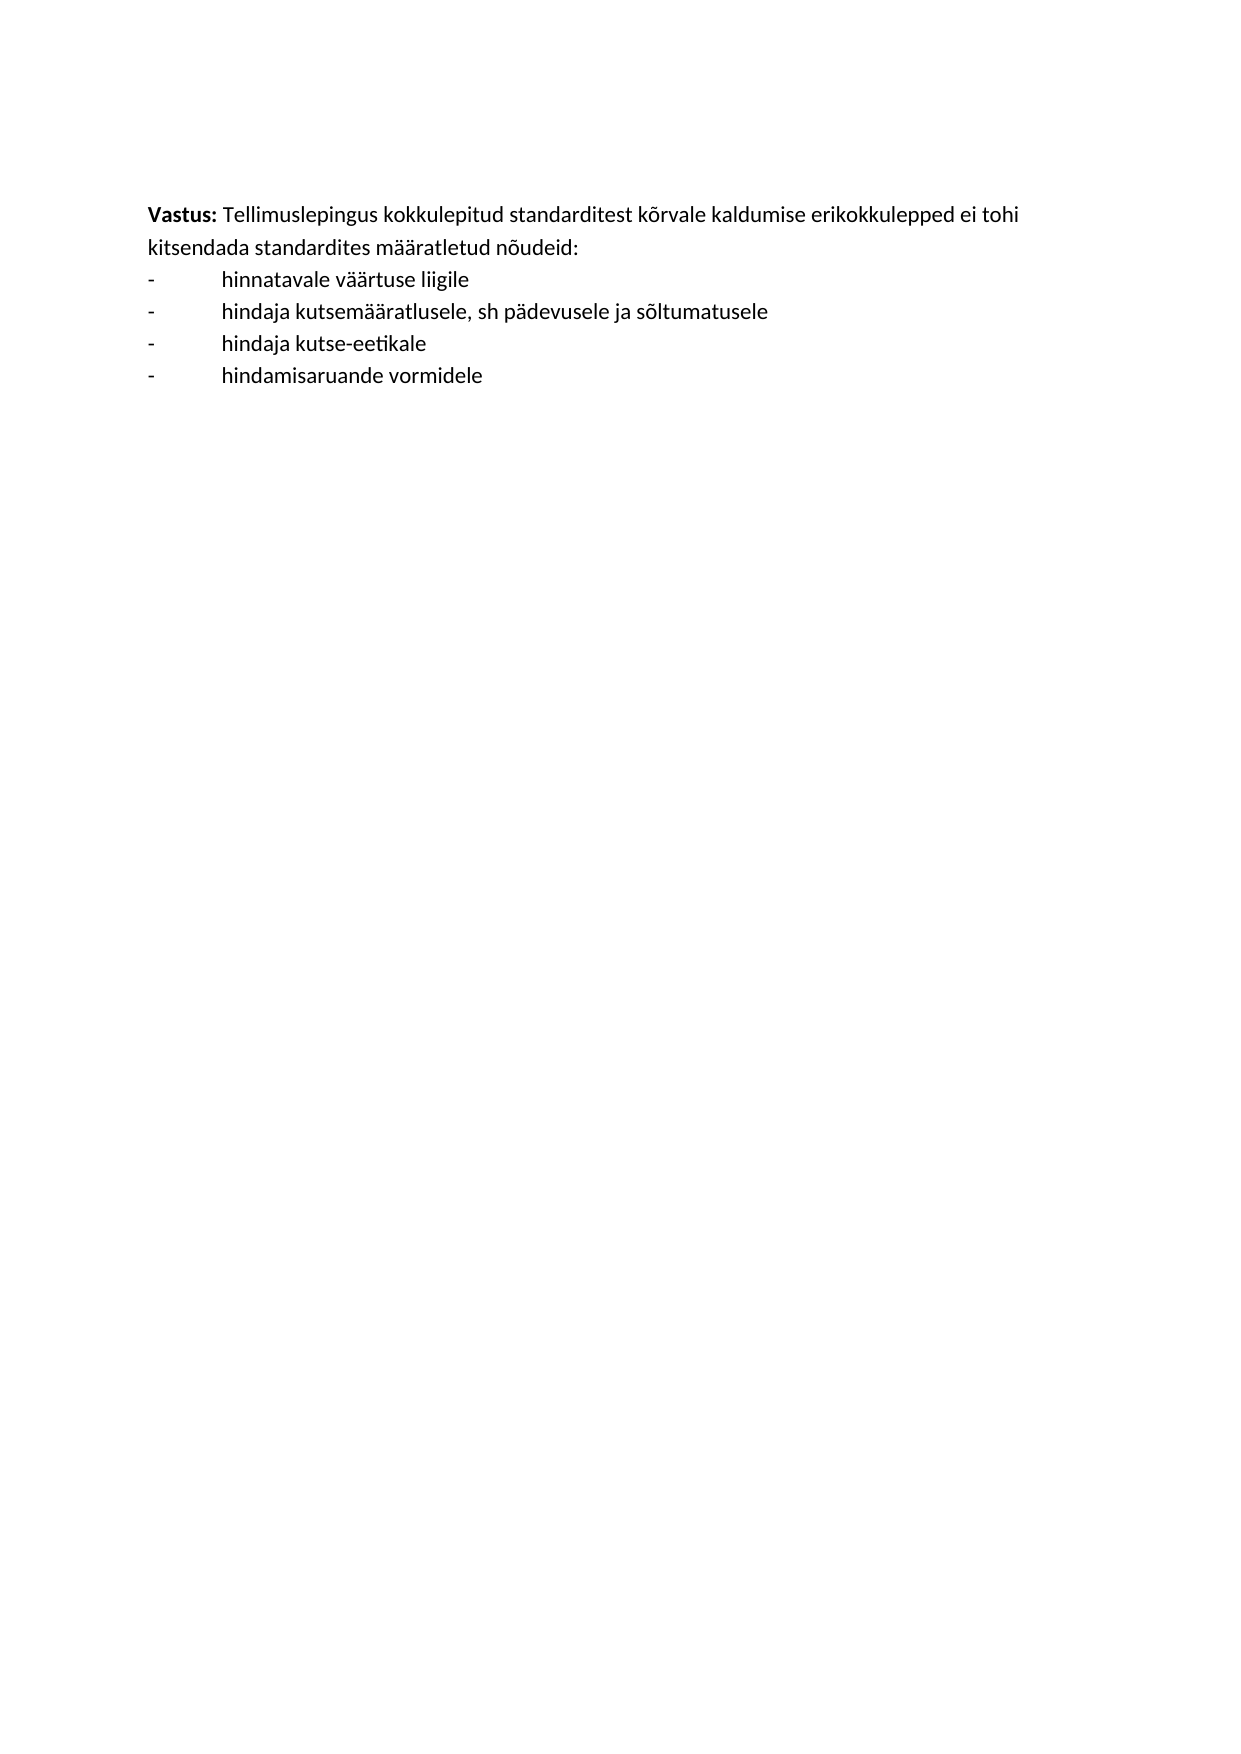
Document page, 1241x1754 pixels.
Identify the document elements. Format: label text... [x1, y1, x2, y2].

text - hindaja kutse-eetikale [148, 329, 1093, 357]
text Vastus: Tellimuslepingus kokkulepitud standarditest kõrvale kaldumise erikokkulepped ei tohi kitsendada standardites määratletud nõudeid: [148, 201, 1093, 261]
text - hinnatavale väärtuse liigile [148, 265, 1093, 293]
text - hindaja kutsemääratlusele, sh pädevusele ja sõltumatusele [148, 297, 1093, 325]
text - hindamisaruande vormidele [148, 362, 1093, 389]
